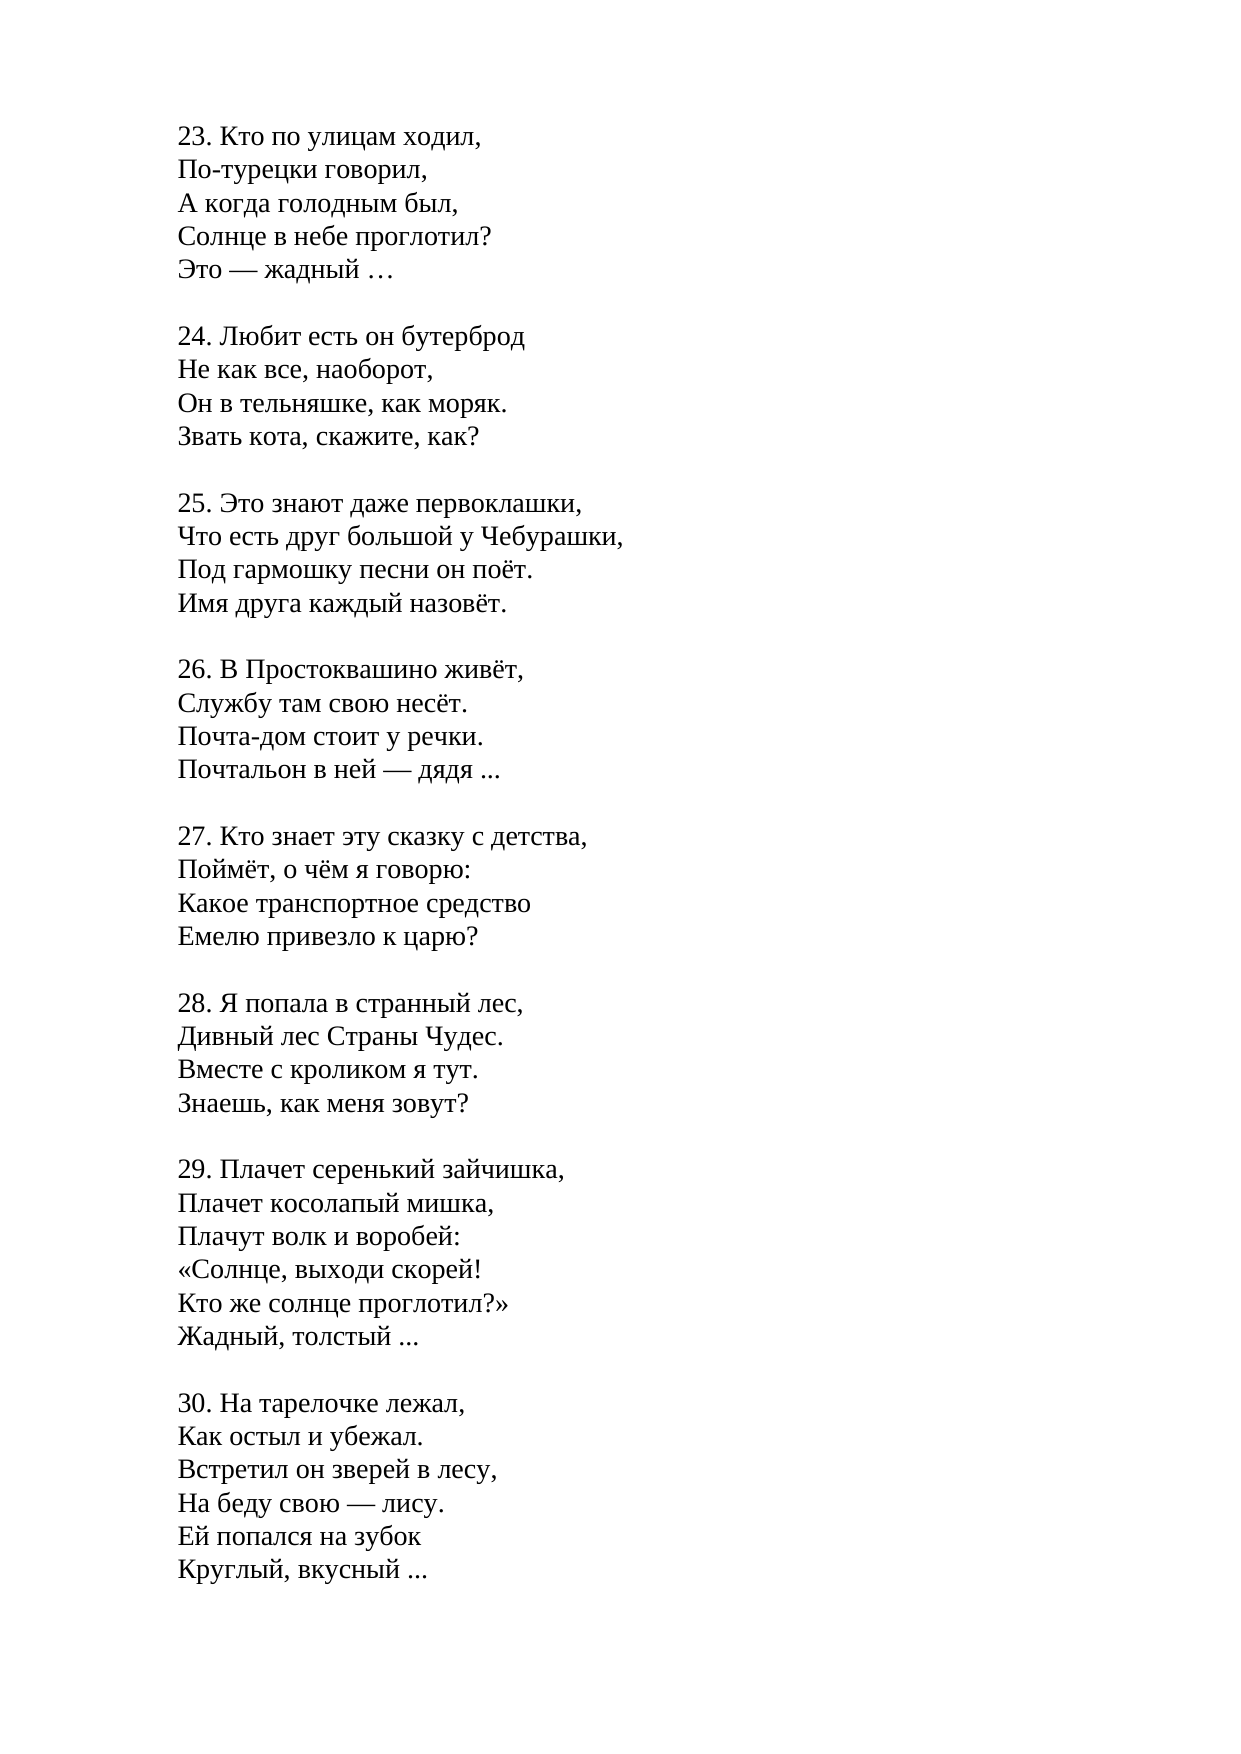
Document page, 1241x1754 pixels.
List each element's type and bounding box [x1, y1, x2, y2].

text [177, 118, 1152, 1618]
